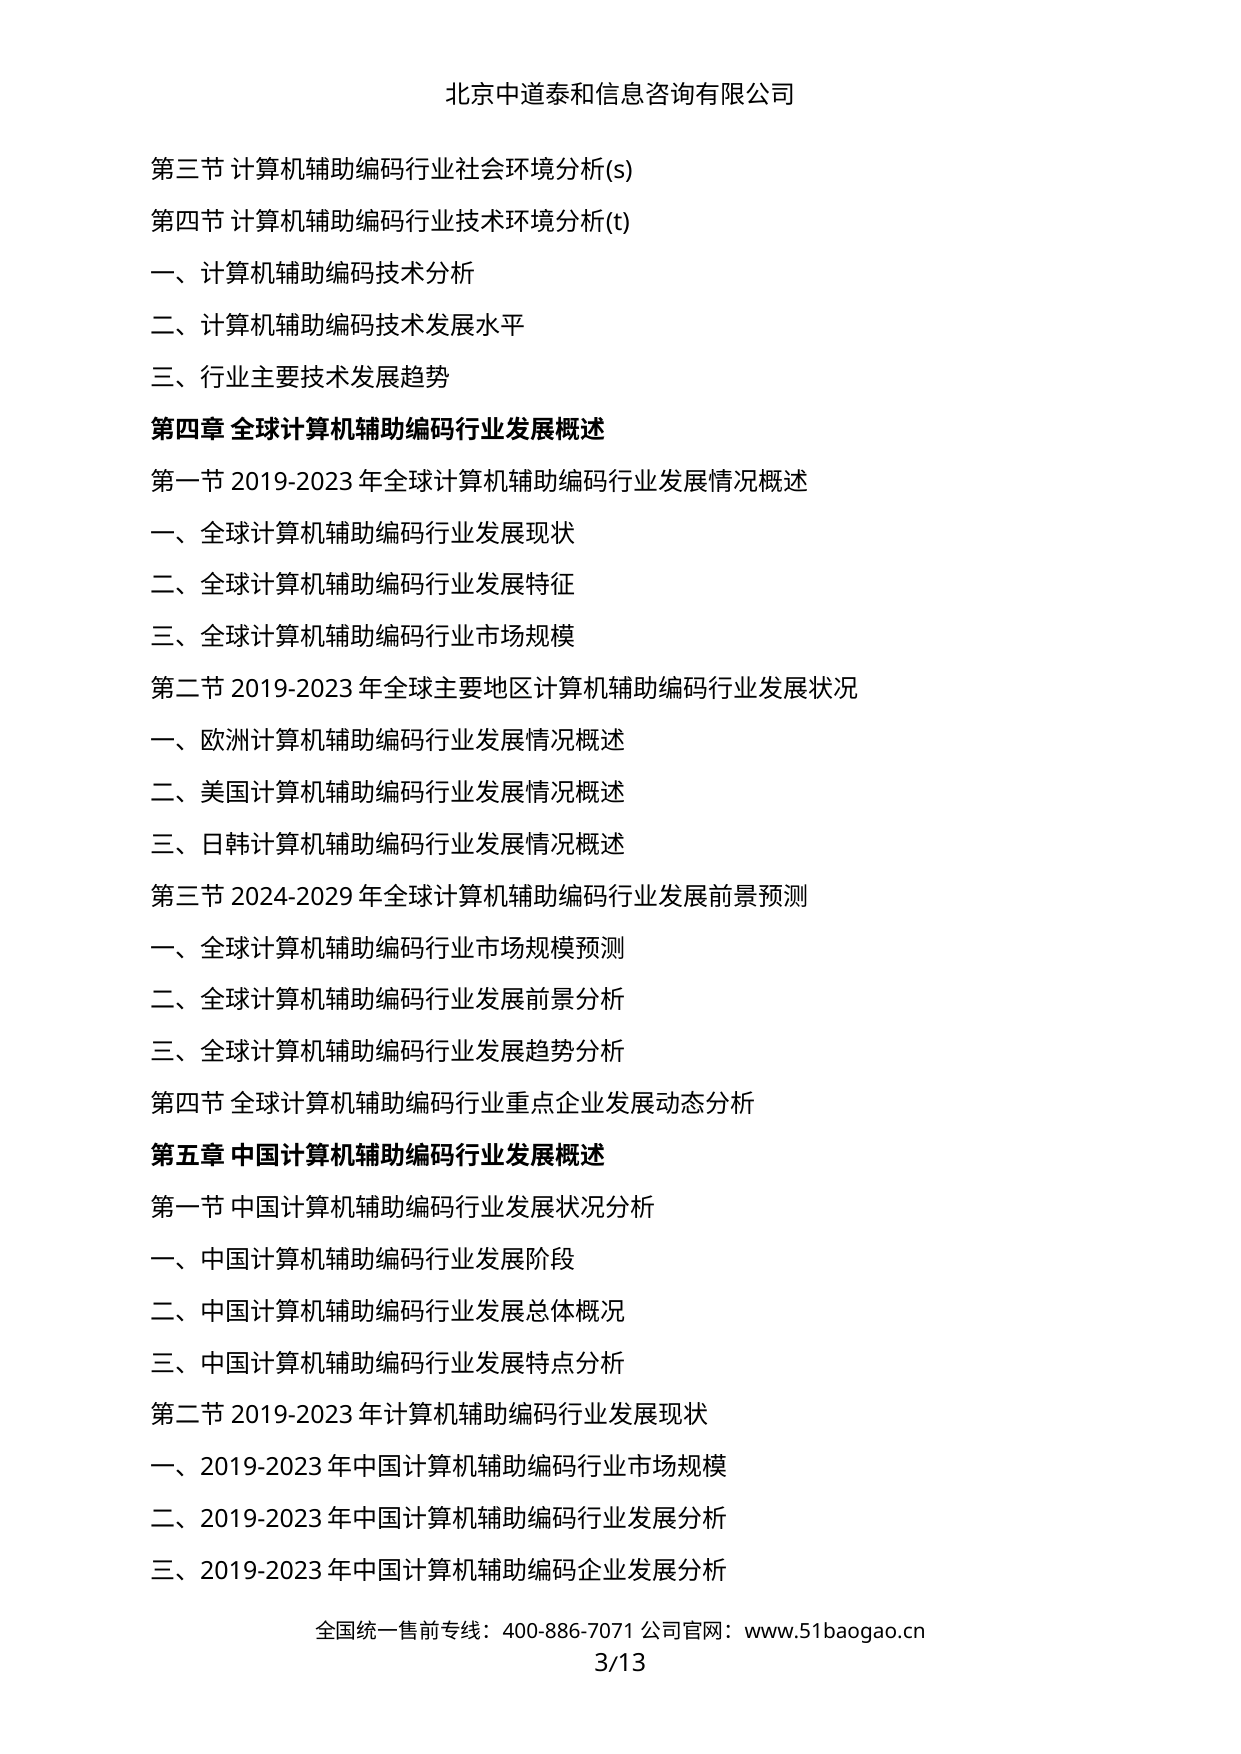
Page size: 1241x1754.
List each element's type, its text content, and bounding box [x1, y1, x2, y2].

text 二、中国计算机辅助编码行业发展总体概况 [150, 1291, 1090, 1327]
text 一、中国计算机辅助编码行业发展阶段 [150, 1239, 1090, 1276]
text 第一节 中国计算机辅助编码行业发展状况分析 [150, 1187, 1090, 1224]
text 三、全球计算机辅助编码行业市场规模 [150, 617, 1090, 653]
text 一、2019-2023年中国计算机辅助编码行业市场规模 [150, 1447, 1090, 1483]
text 一、欧洲计算机辅助编码行业发展情况概述 [150, 721, 1090, 757]
text 二、美国计算机辅助编码行业发展情况概述 [150, 772, 1090, 809]
text 一、全球计算机辅助编码行业市场规模预测 [150, 928, 1090, 964]
text 二、全球计算机辅助编码行业发展前景分析 [150, 980, 1090, 1016]
text 二、全球计算机辅助编码行业发展特征 [150, 565, 1090, 601]
text 一、全球计算机辅助编码行业发展现状 [150, 513, 1090, 549]
text 第二节 2019-2023年全球主要地区计算机辅助编码行业发展状况 [150, 669, 1090, 705]
text 第二节 2019-2023年计算机辅助编码行业发展现状 [150, 1395, 1090, 1431]
text 二、计算机辅助编码技术发展水平 [150, 306, 1090, 342]
text 第四节 全球计算机辅助编码行业重点企业发展动态分析 [150, 1084, 1090, 1120]
text 三、行业主要技术发展趋势 [150, 357, 1090, 394]
text 三、2019-2023年中国计算机辅助编码企业发展分析 [150, 1551, 1090, 1587]
text 第四节 计算机辅助编码行业技术环境分析(t) [150, 202, 1090, 238]
text 第一节 2019-2023年全球计算机辅助编码行业发展情况概述 [150, 461, 1090, 497]
text 第三节 2024-2029年全球计算机辅助编码行业发展前景预测 [150, 876, 1090, 912]
text 三、全球计算机辅助编码行业发展趋势分析 [150, 1032, 1090, 1068]
text 三、中国计算机辅助编码行业发展特点分析 [150, 1343, 1090, 1379]
text 一、计算机辅助编码技术分析 [150, 254, 1090, 290]
text 第四章 全球计算机辅助编码行业发展概述 [150, 409, 1090, 446]
text 第三节 计算机辅助编码行业社会环境分析(s) [150, 150, 1090, 186]
text 三、日韩计算机辅助编码行业发展情况概述 [150, 824, 1090, 861]
text 第五章 中国计算机辅助编码行业发展概述 [150, 1136, 1090, 1172]
text 二、2019-2023年中国计算机辅助编码行业发展分析 [150, 1499, 1090, 1535]
